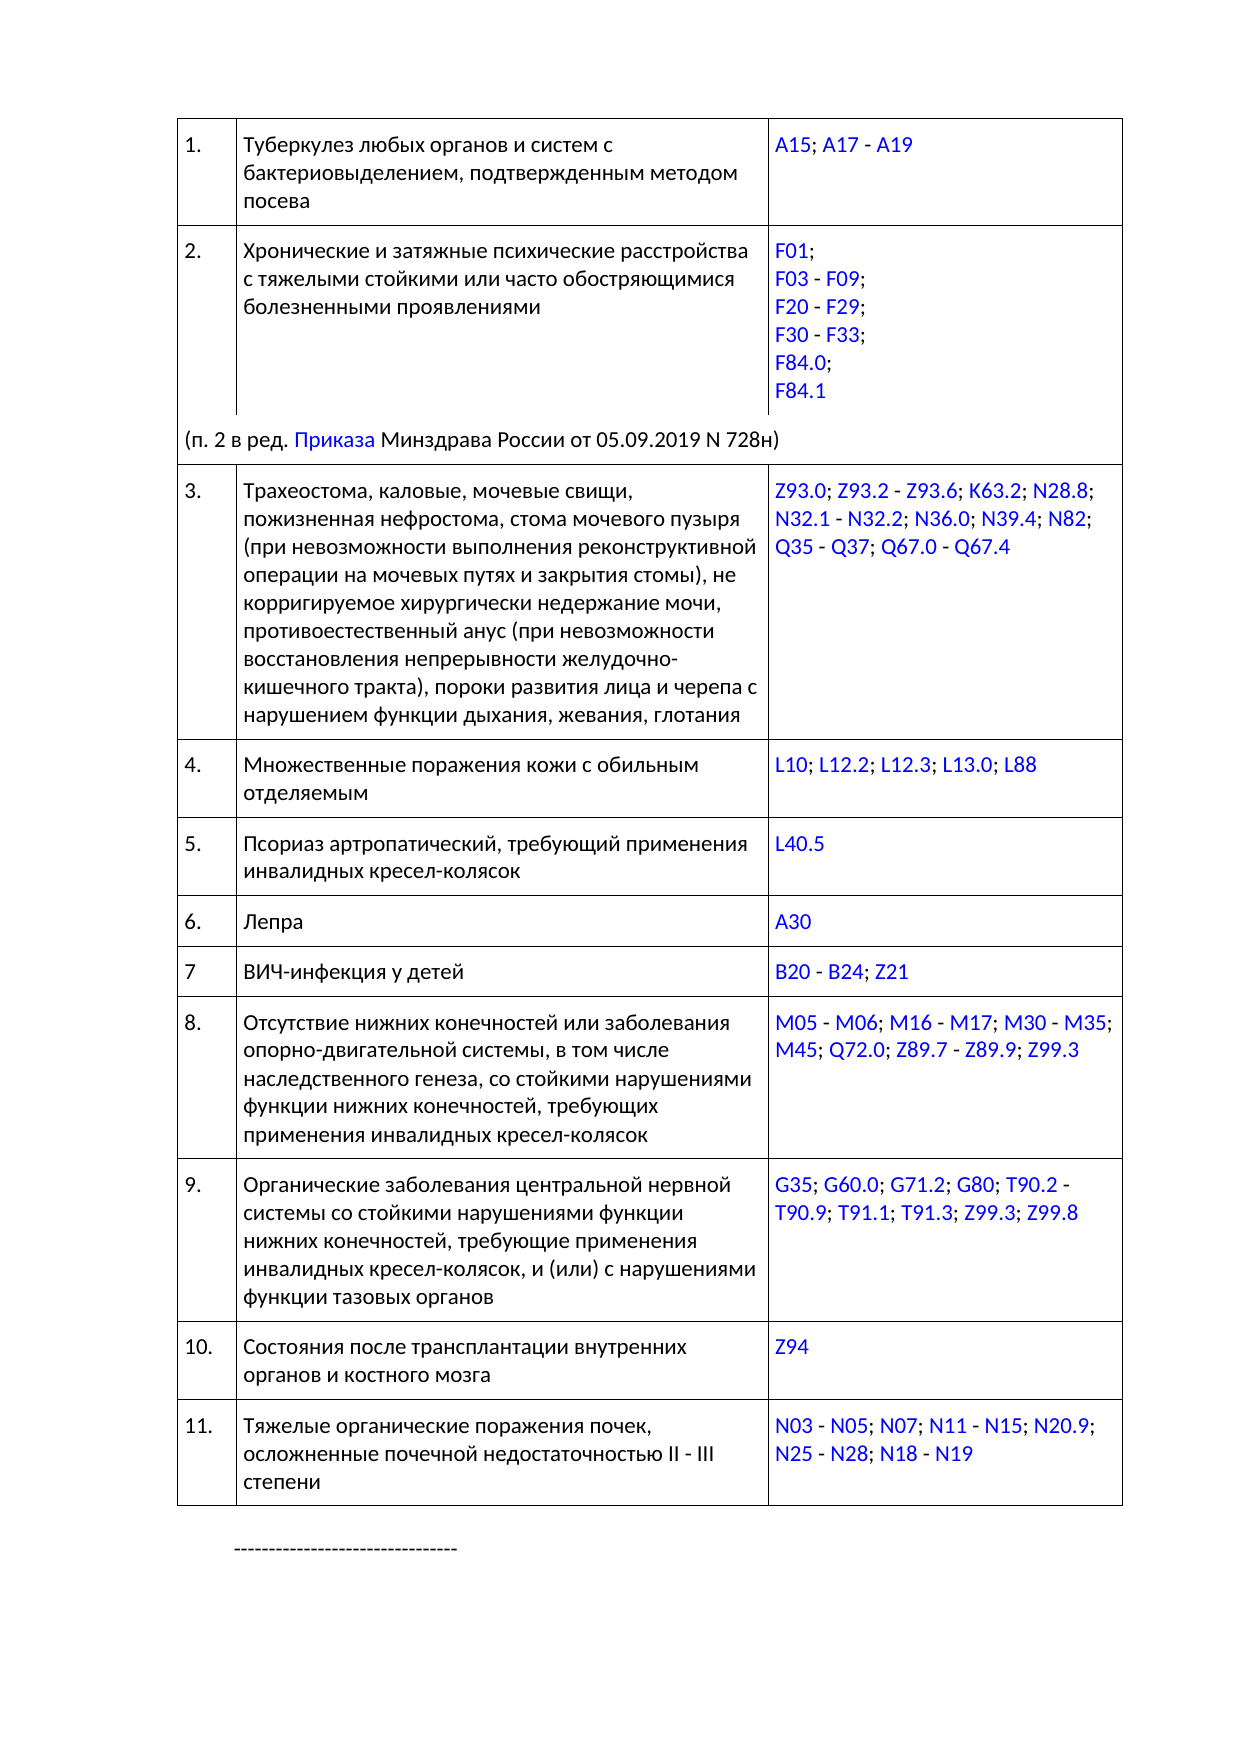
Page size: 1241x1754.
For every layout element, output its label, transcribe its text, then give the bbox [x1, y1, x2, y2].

table_cell Z94 [769, 1322, 1122, 1399]
table_cell 6. [178, 896, 236, 946]
table_cell Псориаз артропатический, требующий применения инвалидных кресел-колясок [237, 818, 768, 895]
table_cell G35; G60.0; G71.2; G80; T90.2 - T90.9; T91.1; T91.3; Z99.3; Z99.8 [769, 1159, 1122, 1321]
table_cell ВИЧ-инфекция у детей [237, 947, 768, 996]
table_cell 7 [178, 947, 236, 996]
table_cell 3. [178, 465, 236, 739]
table_cell B20 - B24; Z21 [769, 947, 1122, 996]
table_cell 11. [178, 1400, 236, 1505]
table_cell Множественные поражения кожи с обильным отделяемым [237, 740, 768, 817]
table_cell 2. [178, 226, 236, 415]
table_cell M05 - M06; M16 - M17; M30 - M35; M45; Q72.0; Z89.7 - Z89.9; Z99.3 [769, 997, 1122, 1158]
table_cell 5. [178, 818, 236, 895]
table_cell 4. [178, 740, 236, 817]
table_cell Тяжелые органические поражения почек, осложненные почечной недостаточностью II - III степени [237, 1400, 768, 1505]
table_cell Туберкулез любых органов и систем с бактериовыделением, подтвержденным методом посева [237, 119, 768, 224]
table_cell Трахеостома, каловые, мочевые свищи, пожизненная нефростома, стома мочевого пузыря (при невозможности выполнения реконструктивной операции на мочевых путях и закрытия стомы), не корригируемое хирургически недержание мочи, противоестественный анус (при невозможности восстановления непрерывности желудочно-кишечного тракта), пороки развития лица и черепа с нарушением функции дыхания, жевания, глотания [237, 465, 768, 739]
table_cell L40.5 [769, 818, 1122, 895]
table_cell Лепра [237, 896, 768, 946]
table_cell Хронические и затяжные психические расстройства с тяжелыми стойкими или часто обостряющимися болезненными проявлениями [237, 226, 768, 415]
table_cell L10; L12.2; L12.3; L13.0; L88 [769, 740, 1122, 817]
table_cell Отсутствие нижних конечностей или заболевания опорно-двигательной системы, в том числе наследственного генеза, со стойкими нарушениями функции нижних конечностей, требующих применения инвалидных кресел-колясок [237, 997, 768, 1158]
table_cell A30 [769, 896, 1122, 946]
table_cell Органические заболевания центральной нервной системы со стойкими нарушениями функции нижних конечностей, требующие применения инвалидных кресел-колясок, и (или) с нарушениями функции тазовых органов [237, 1159, 768, 1321]
table_cell 9. [178, 1159, 236, 1321]
table_cell F01; F03 - F09; F20 - F29; F30 - F33; F84.0; F84.1 [769, 226, 1122, 415]
table_cell Z93.0; Z93.2 - Z93.6; K63.2; N28.8; N32.1 - N32.2; N36.0; N39.4; N82; Q35 - Q37; Q67.0 - Q67.4 [769, 465, 1122, 739]
table_cell 1. [178, 119, 236, 224]
table_cell 10. [178, 1322, 236, 1399]
table_cell N03 - N05; N07; N11 - N15; N20.9; N25 - N28; N18 - N19 [769, 1400, 1122, 1505]
table_cell A15; A17 - A19 [769, 119, 1122, 224]
table_cell 8. [178, 997, 236, 1158]
table_cell Состояния после трансплантации внутренних органов и костного мозга [237, 1322, 768, 1399]
text -------------------------------- [177, 1534, 1152, 1562]
table_cell (п. 2 в ред. Приказа Минздрава России от 05.09.2019 N 728н) [178, 415, 1122, 464]
